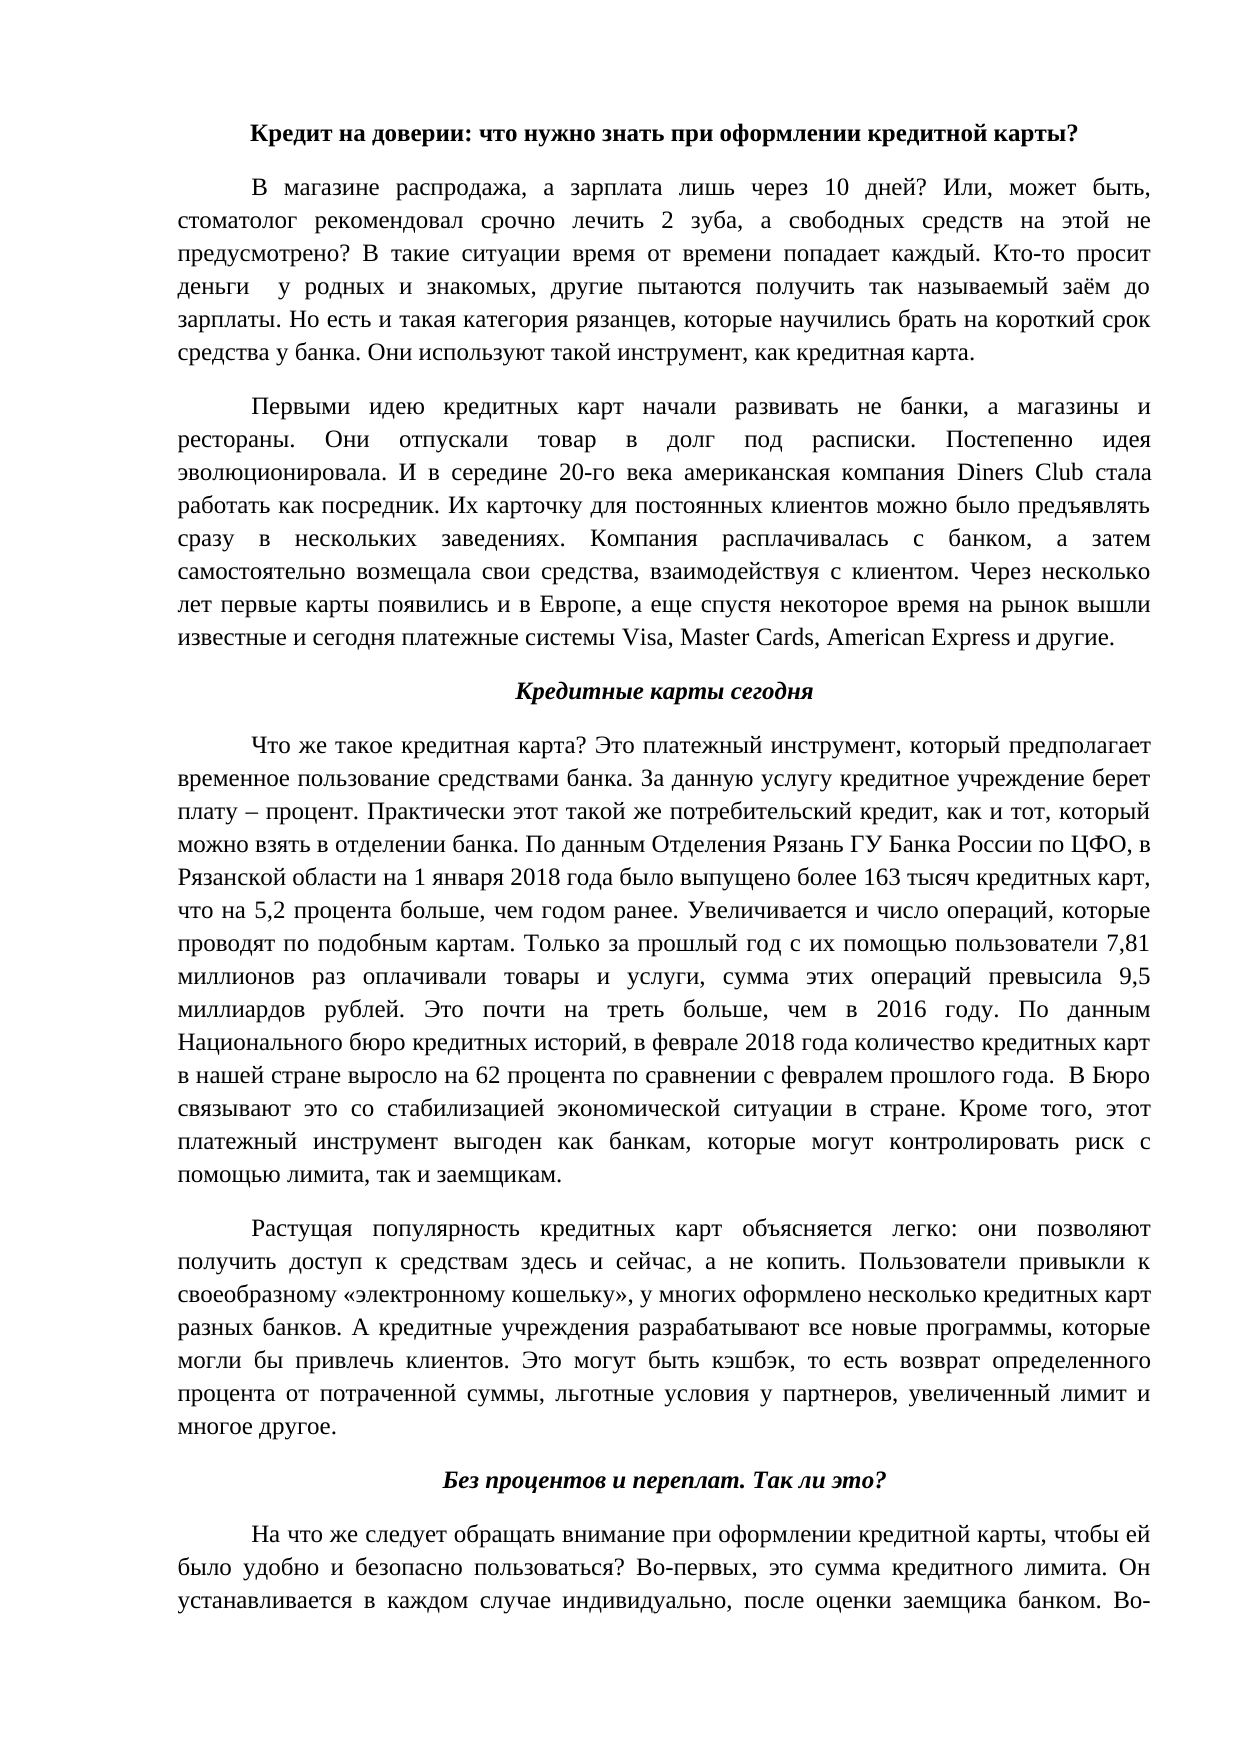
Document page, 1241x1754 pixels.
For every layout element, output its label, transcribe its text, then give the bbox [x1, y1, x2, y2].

text Без процентов и переплат. Так ли это? [177, 1465, 1152, 1494]
text В магазине распродажа, а зарплата лишь через 10 дней? Или, может быть, стоматолог рекомендовал срочно лечить 2 зуба, а свободных средств на этой не предусмотрено? В такие ситуации время от времени попадает каждый. Кто-то просит деньги у родных и знакомых, другие пытаются получить так называемый заём до зарплаты. Но есть и такая категория рязанцев, которые научились брать на короткий срок средства у банка. Они используют такой инструмент, как кредитная карта. [177, 172, 1152, 366]
text Первыми идею кредитных карт начали развивать не банки, а магазины и рестораны. Они отпускали товар в долг под расписки. Постепенно идея эволюционировала. И в середине 20-го века американская компания Diners Club стала работать как посредник. Их карточку для постоянных клиентов можно было предъявлять сразу в нескольких заведениях. Компания расплачивалась с банком, а затем самостоятельно возмещала свои средства, взаимодействуя с клиентом. Через несколько лет первые карты появились и в Европе, а еще спустя некоторое время на рынок вышли известные и сегодня платежные системы Visa, Master Cards, American Express и другие. [177, 391, 1152, 651]
text Что же такое кредитная карта? Это платежный инструмент, который предполагает временное пользование средствами банка. За данную услугу кредитное учреждение берет плату – процент. Практически этот такой же потребительский кредит, как и тот, который можно взять в отделении банка. По данным Отделения Рязань ГУ Банка России по ЦФО, в Рязанской области на 1 января 2018 года было выпущено более 163 тысяч кредитных карт, что на 5,2 процента больше, чем годом ранее. Увеличивается и число операций, которые проводят по подобным картам. Только за прошлый год с их помощью пользователи 7,81 миллионов раз оплачивали товары и услуги, сумма этих операций превысила 9,5 миллиардов рублей. Это почти на треть больше, чем в 2016 году. По данным Национального бюро кредитных историй, в феврале 2018 года количество кредитных карт в нашей стране выросло на 62 процента по сравнении с февралем прошлого года. В Бюро связывают это со стабилизацией экономической ситуации в стране. Кроме того, этот платежный инструмент выгоден как банкам, которые могут контролировать риск с помощью лимита, так и заемщикам. [177, 730, 1152, 1188]
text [177, 1519, 1152, 1613]
text Кредитные карты сегодня [177, 676, 1152, 705]
text Кредит на доверии: что нужно знать при оформлении кредитной карты? [177, 118, 1152, 147]
text Растущая популярность кредитных карт объясняется легко: они позволяют получить доступ к средствам здесь и сейчас, а не копить. Пользователи привыкли к своеобразному «электронному кошельку», у многих оформлено несколько кредитных карт разных банков. А кредитные учреждения разрабатывают все новые программы, которые могли бы привлечь клиентов. Это могут быть кэшбэк, то есть возврат определенного процента от потраченной суммы, льготные условия у партнеров, увеличенный лимит и многое другое. [177, 1213, 1152, 1440]
